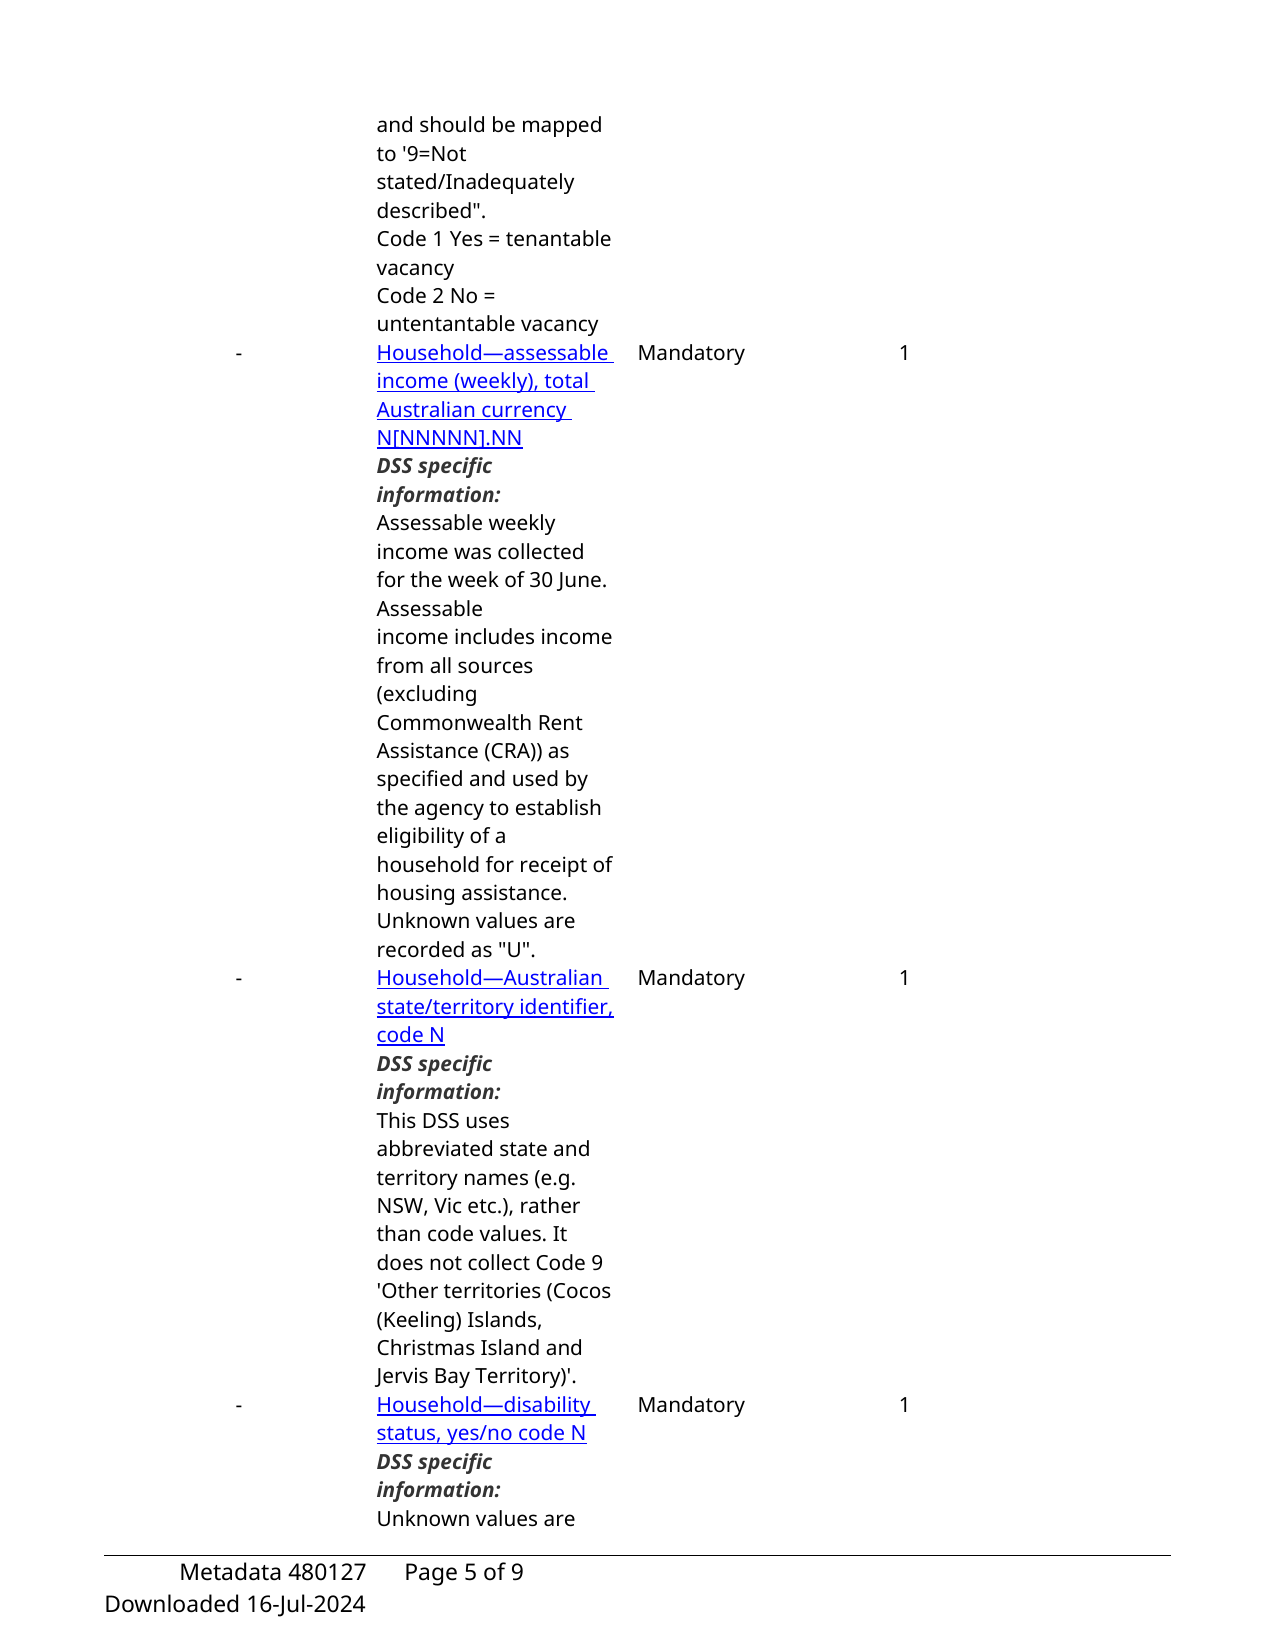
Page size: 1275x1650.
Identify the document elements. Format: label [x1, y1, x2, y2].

table_cell [93, 110, 1159, 1532]
